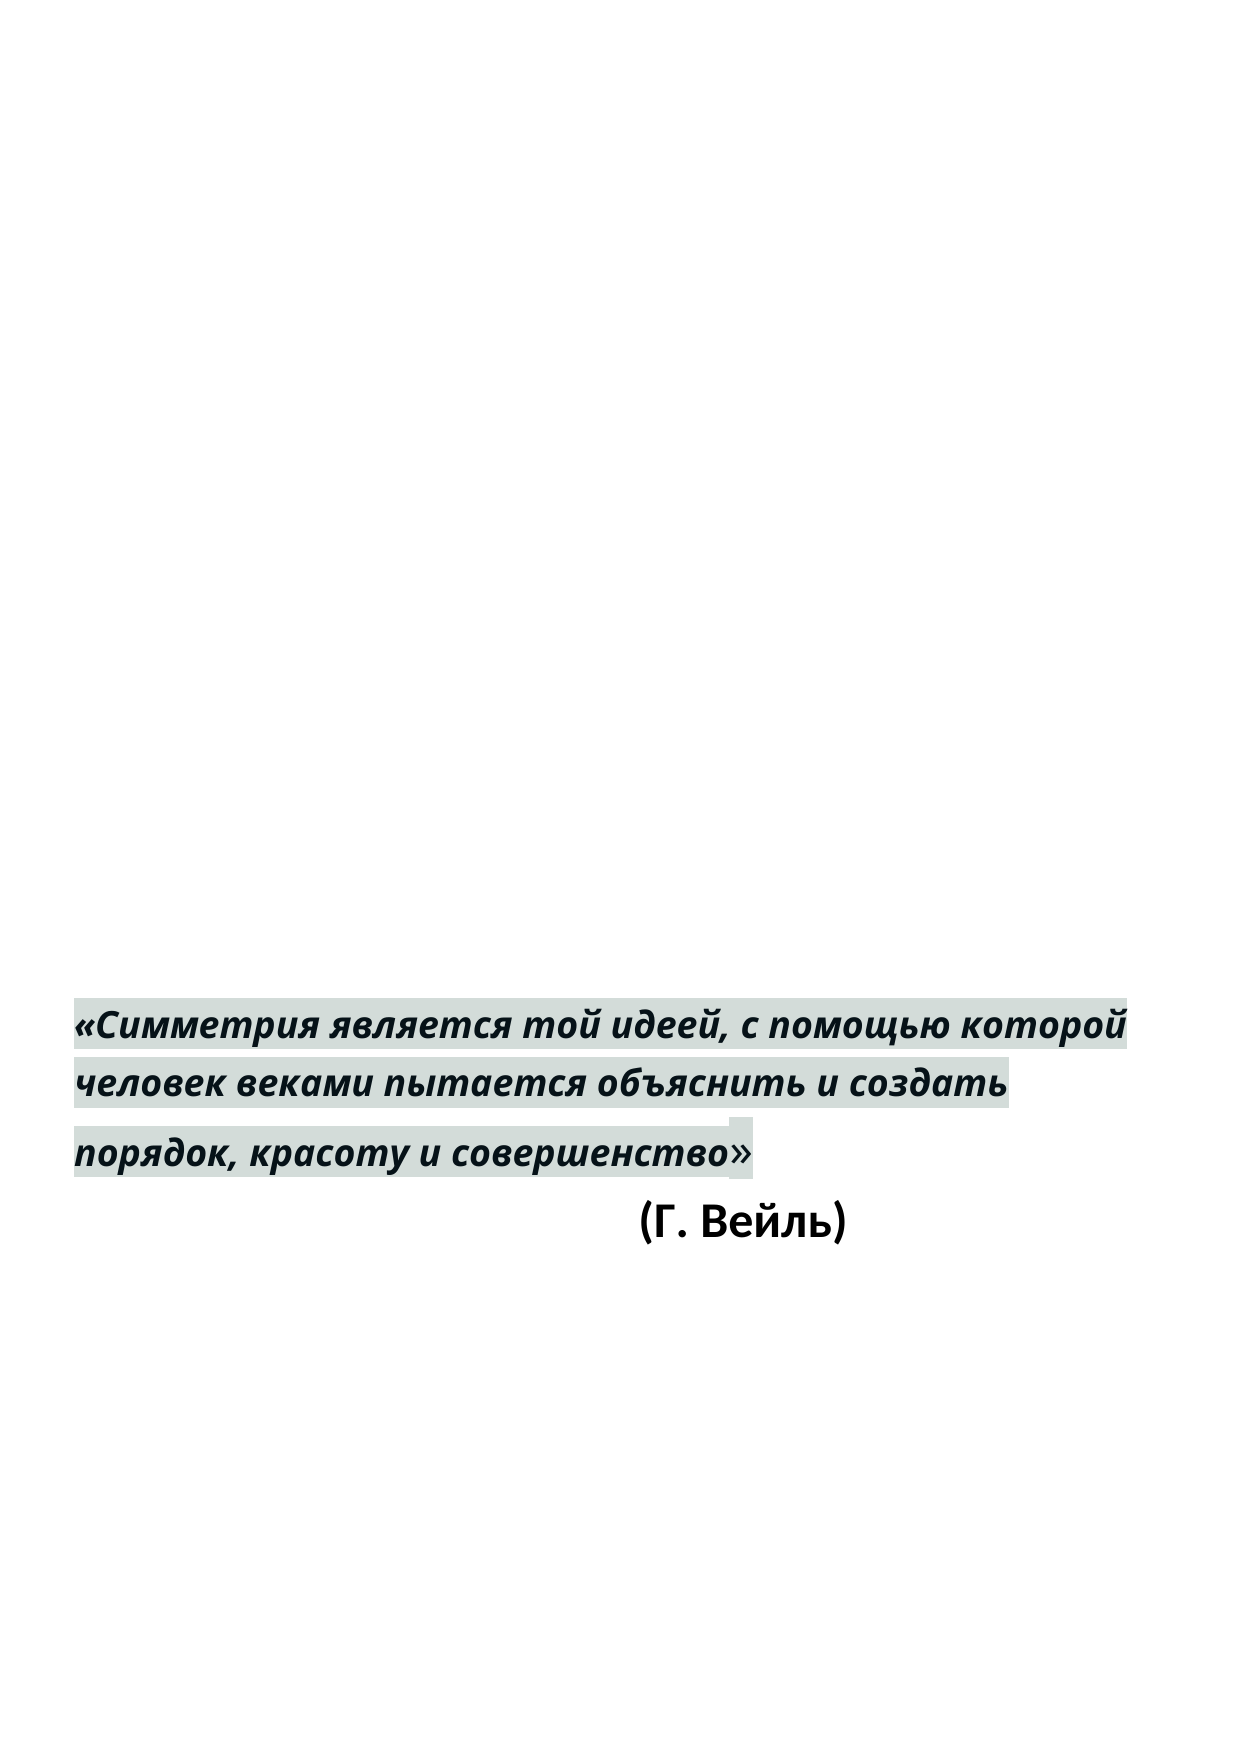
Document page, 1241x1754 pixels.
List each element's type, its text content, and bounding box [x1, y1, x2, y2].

text «Симметрия является той идеей, с помощью которой человек веками пытается объяснить и создать порядок, красоту и совершенство» (Г. Вейль) [74, 998, 1167, 1249]
